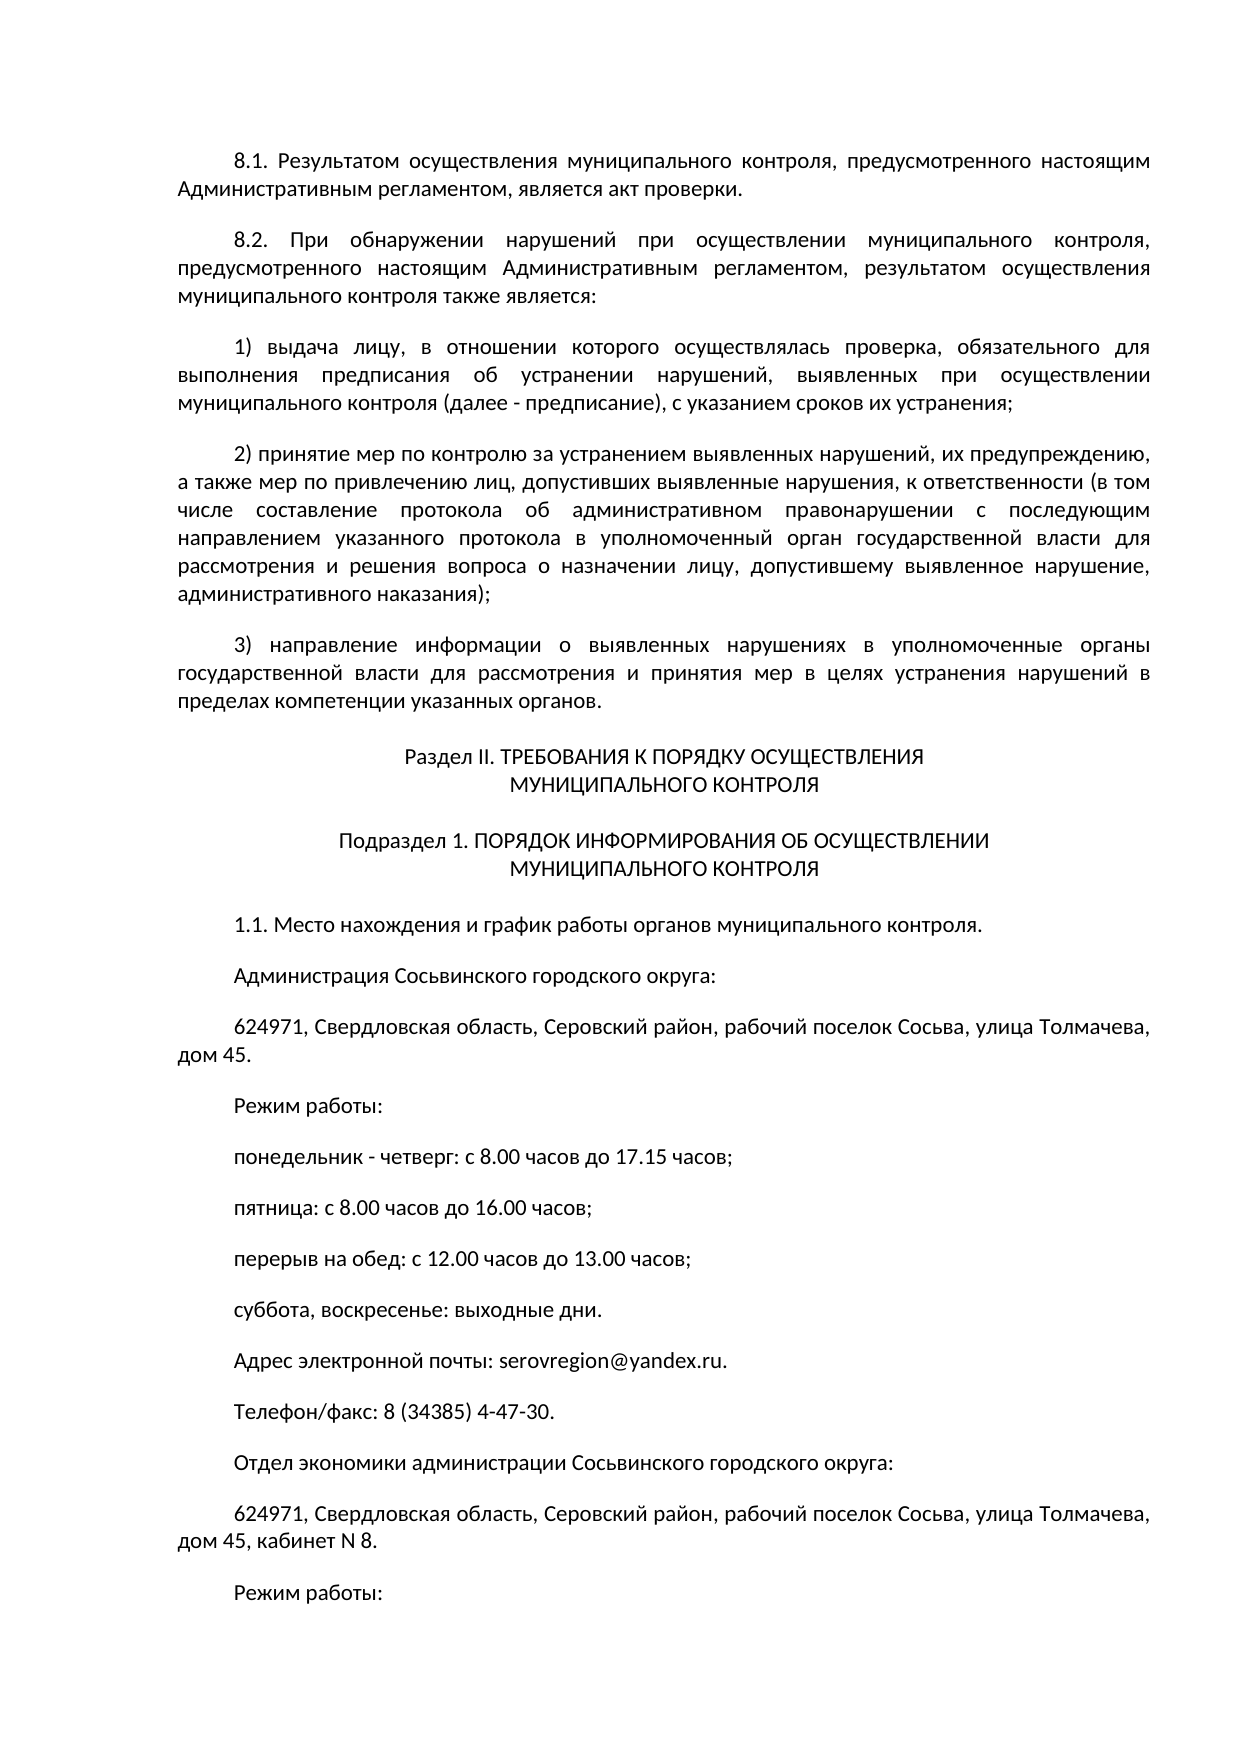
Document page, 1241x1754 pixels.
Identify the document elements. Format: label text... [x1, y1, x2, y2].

text МУНИЦИПАЛЬНОГО КОНТРОЛЯ [177, 770, 1152, 798]
text понедельник - четверг: с 8.00 часов до 17.15 часов; [177, 1142, 1152, 1170]
text Отдел экономики администрации Сосьвинского городского округа: [177, 1448, 1152, 1476]
text Раздел II. ТРЕБОВАНИЯ К ПОРЯДКУ ОСУЩЕСТВЛЕНИЯ [177, 742, 1152, 770]
text суббота, воскресенье: выходные дни. [177, 1295, 1152, 1323]
text МУНИЦИПАЛЬНОГО КОНТРОЛЯ [177, 854, 1152, 882]
text 8.2. При обнаружении нарушений при осуществлении муниципального контроля, предусмотренного настоящим Административным регламентом, результатом осуществления муниципального контроля также является: [177, 225, 1152, 309]
text 3) направление информации о выявленных нарушениях в уполномоченные органы государственной власти для рассмотрения и принятия мер в целях устранения нарушений в пределах компетенции указанных органов. [177, 630, 1152, 714]
text перерыв на обед: с 12.00 часов до 13.00 часов; [177, 1244, 1152, 1272]
text 624971, Свердловская область, Серовский район, рабочий поселок Сосьва, улица Толмачева, дом 45, кабинет N 8. [177, 1499, 1152, 1555]
text Телефон/факс: 8 (34385) 4-47-30. [177, 1397, 1152, 1425]
text Администрация Сосьвинского городского округа: [177, 961, 1152, 989]
text Подраздел 1. ПОРЯДОК ИНФОРМИРОВАНИЯ ОБ ОСУЩЕСТВЛЕНИИ [177, 826, 1152, 854]
text Режим работы: [177, 1091, 1152, 1119]
text 1.1. Место нахождения и график работы органов муниципального контроля. [177, 910, 1152, 938]
text Режим работы: [177, 1578, 1152, 1606]
text 1) выдача лицу, в отношении которого осуществлялась проверка, обязательного для выполнения предписания об устранении нарушений, выявленных при осуществлении муниципального контроля (далее - предписание), с указанием сроков их устранения; [177, 332, 1152, 416]
text пятница: с 8.00 часов до 16.00 часов; [177, 1193, 1152, 1221]
text 2) принятие мер по контролю за устранением выявленных нарушений, их предупреждению, а также мер по привлечению лиц, допустивших выявленные нарушения, к ответственности (в том числе составление протокола об административном правонарушении с последующим направлением указанного протокола в уполномоченный орган государственной власти для рассмотрения и решения вопроса о назначении лицу, допустившему выявленное нарушение, административного наказания); [177, 439, 1152, 607]
text 8.1. Результатом осуществления муниципального контроля, предусмотренного настоящим Административным регламентом, является акт проверки. [177, 146, 1152, 202]
text Адрес электронной почты: serovregion@yandex.ru. [177, 1346, 1152, 1374]
text 624971, Свердловская область, Серовский район, рабочий поселок Сосьва, улица Толмачева, дом 45. [177, 1012, 1152, 1068]
